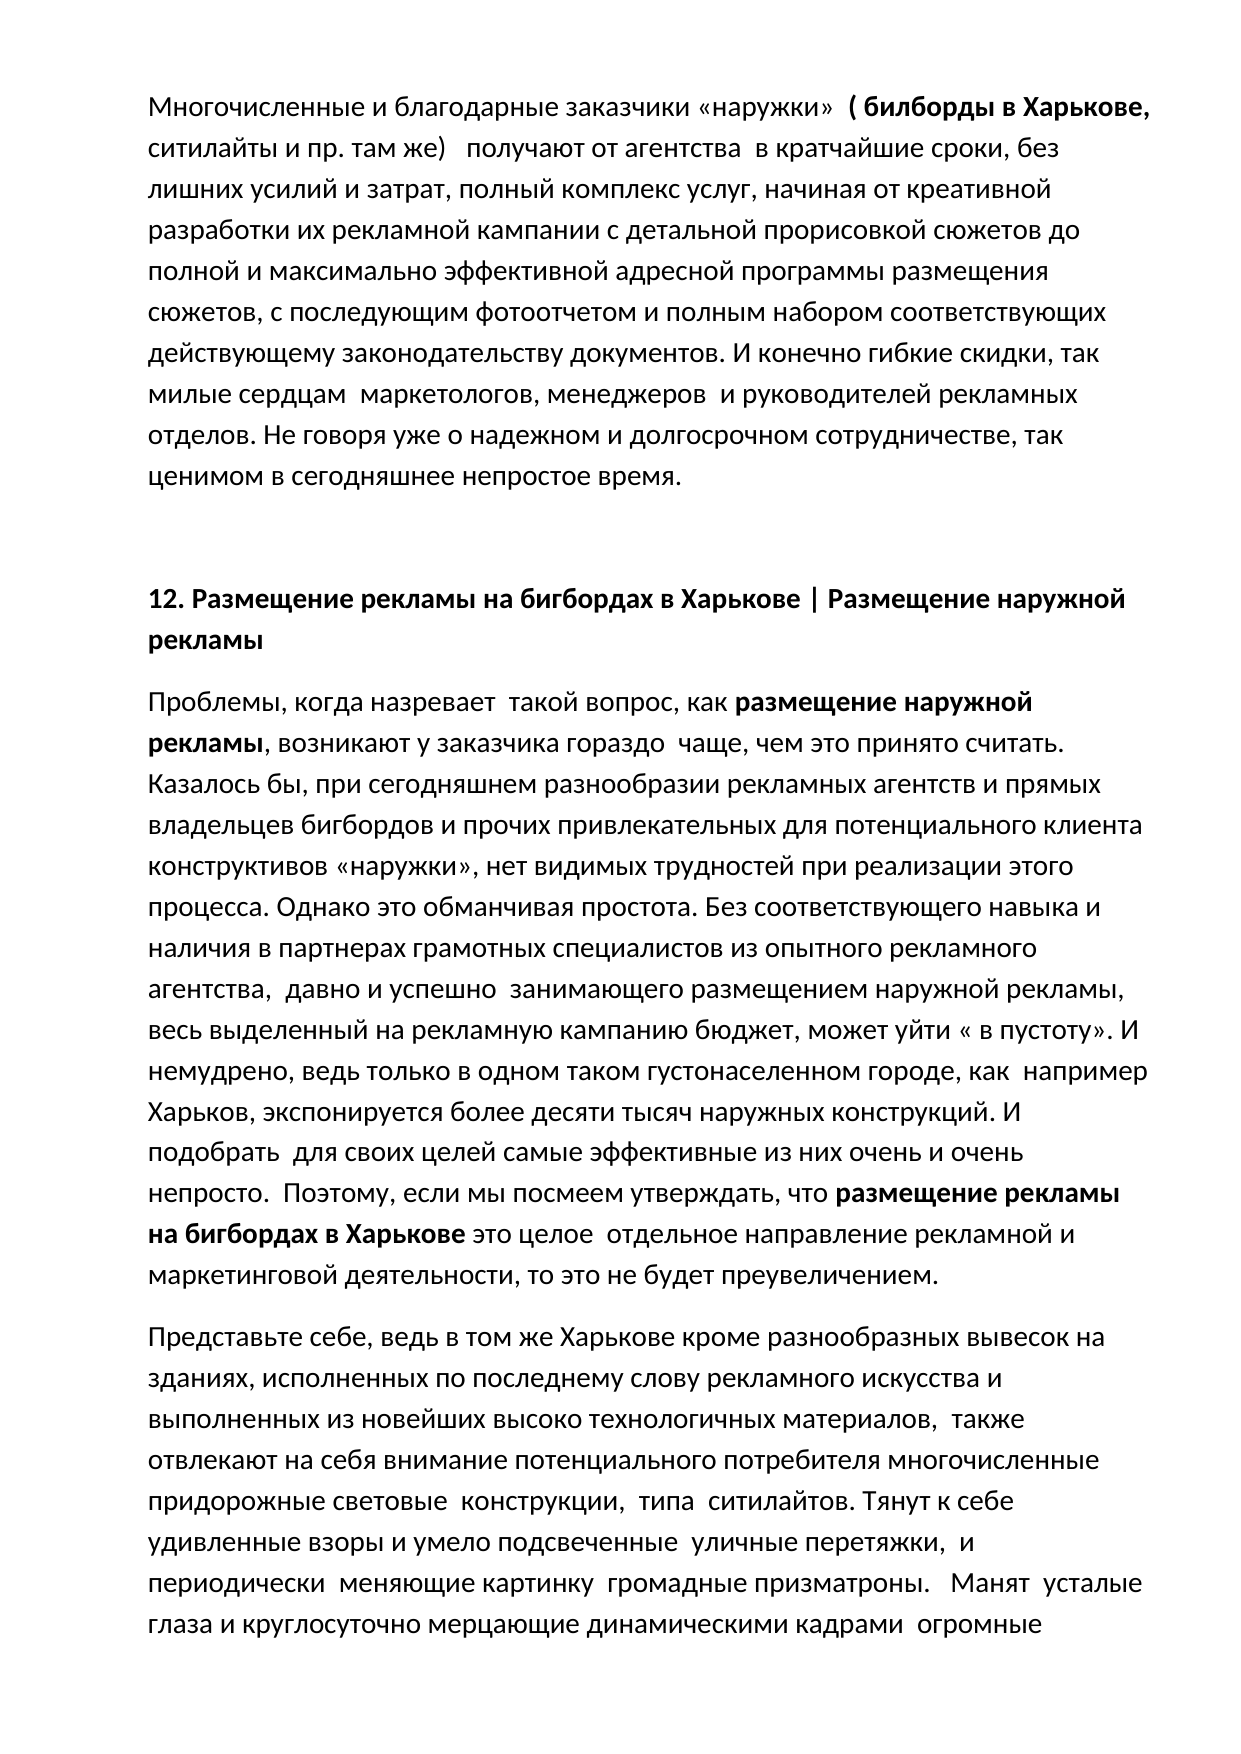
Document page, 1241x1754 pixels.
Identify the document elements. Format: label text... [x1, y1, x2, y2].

text Проблемы, когда назревает такой вопрос, как размещение наружной рекламы, возникают у заказчика гораздо чаще, чем это принято считать. Казалось бы, при сегодняшнем разнообразии рекламных агентств и прямых владельцев бигбордов и прочих привлекательных для потенциального клиента конструктивов «наружки», нет видимых трудностей при реализации этого процесса. Однако это обманчивая простота. Без соответствующего навыка и наличия в партнерах грамотных специалистов из опытного рекламного агентства, давно и успешно занимающего размещением наружной рекламы, весь выделенный на рекламную кампанию бюджет, может уйти « в пустоту». И немудрено, ведь только в одном таком густонаселенном городе, как например Харьков, экспонируется более десяти тысяч наружных конструкций. И подобрать для своих целей самые эффективные из них очень и очень непросто. Поэтому, если мы посмеем утверждать, что размещение рекламы на бигбордах в Харькове это целое отдельное направление рекламной и маркетинговой деятельности, то это не будет преувеличением. [148, 683, 1152, 1292]
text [148, 1318, 1152, 1640]
text 12. Размещение рекламы на бигбордах в Харькове | Размещение наружной рекламы [148, 581, 1152, 657]
text Многочисленные и благодарные заказчики «наружки» ( билборды в Харькове, ситилайты и пр. там же) получают от агентства в кратчайшие сроки, без лишних усилий и затрат, полный комплекс услуг, начиная от креативной разработки их рекламной кампании с детальной прорисовкой сюжетов до полной и максимально эффективной адресной программы размещения сюжетов, с последующим фотоотчетом и полным набором соответствующих действующему законодательству документов. И конечно гибкие скидки, так милые сердцам маркетологов, менеджеров и руководителей рекламных отделов. Не говоря уже о надежном и долгосрочном сотрудничестве, так ценимом в сегодняшнее непростое время. [148, 88, 1152, 493]
